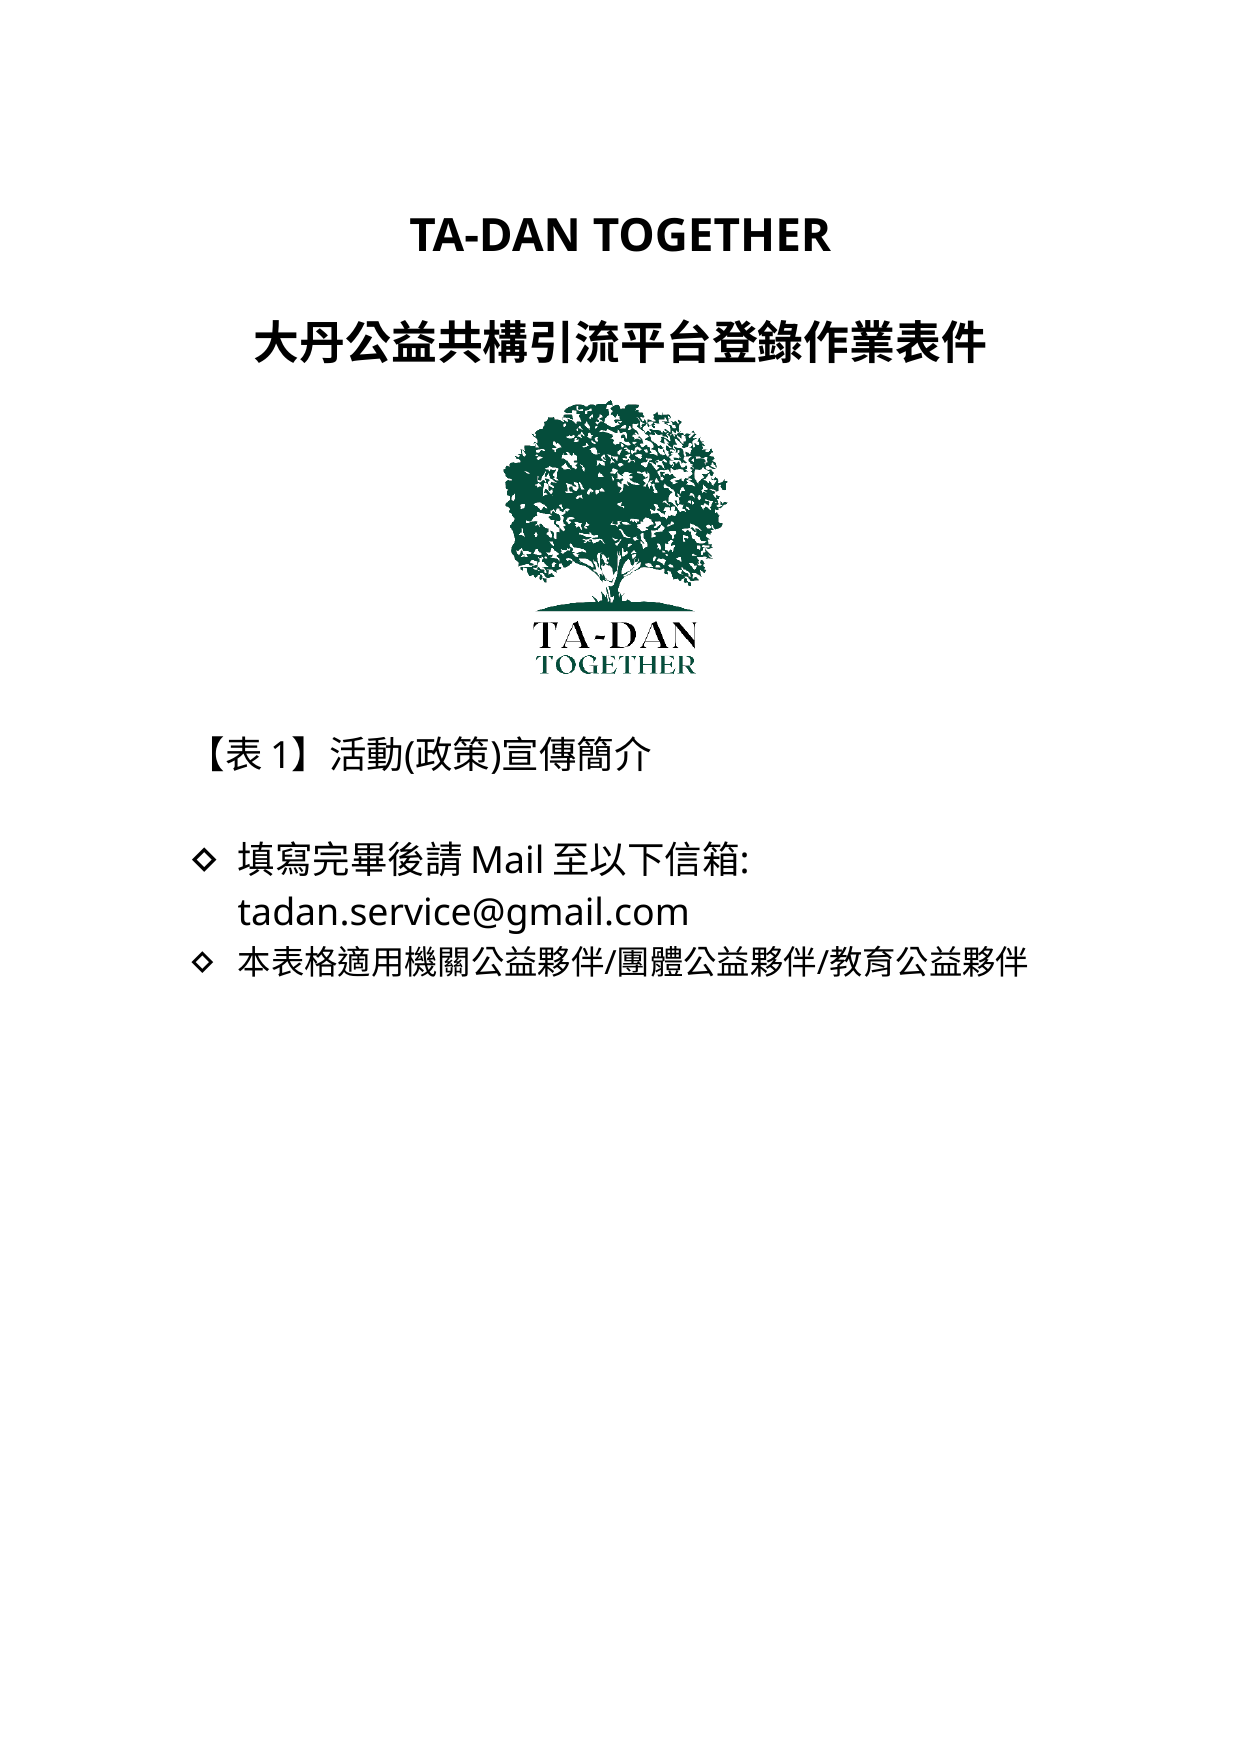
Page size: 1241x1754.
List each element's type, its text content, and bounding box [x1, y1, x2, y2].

text 【表1】活動(政策)宣傳簡介 [187, 725, 1053, 779]
text TA-DAN TOGETHER [187, 164, 1053, 273]
list 填寫完畢後請Mail至以下信箱: tadan.service@gmail.com [187, 830, 1053, 936]
picture [496, 391, 738, 680]
list 本表格適用機關公益夥伴/團體公益夥伴/教育公益夥伴 [187, 936, 1053, 984]
text 大丹公益共構引流平台登錄作業表件 [187, 273, 1053, 381]
